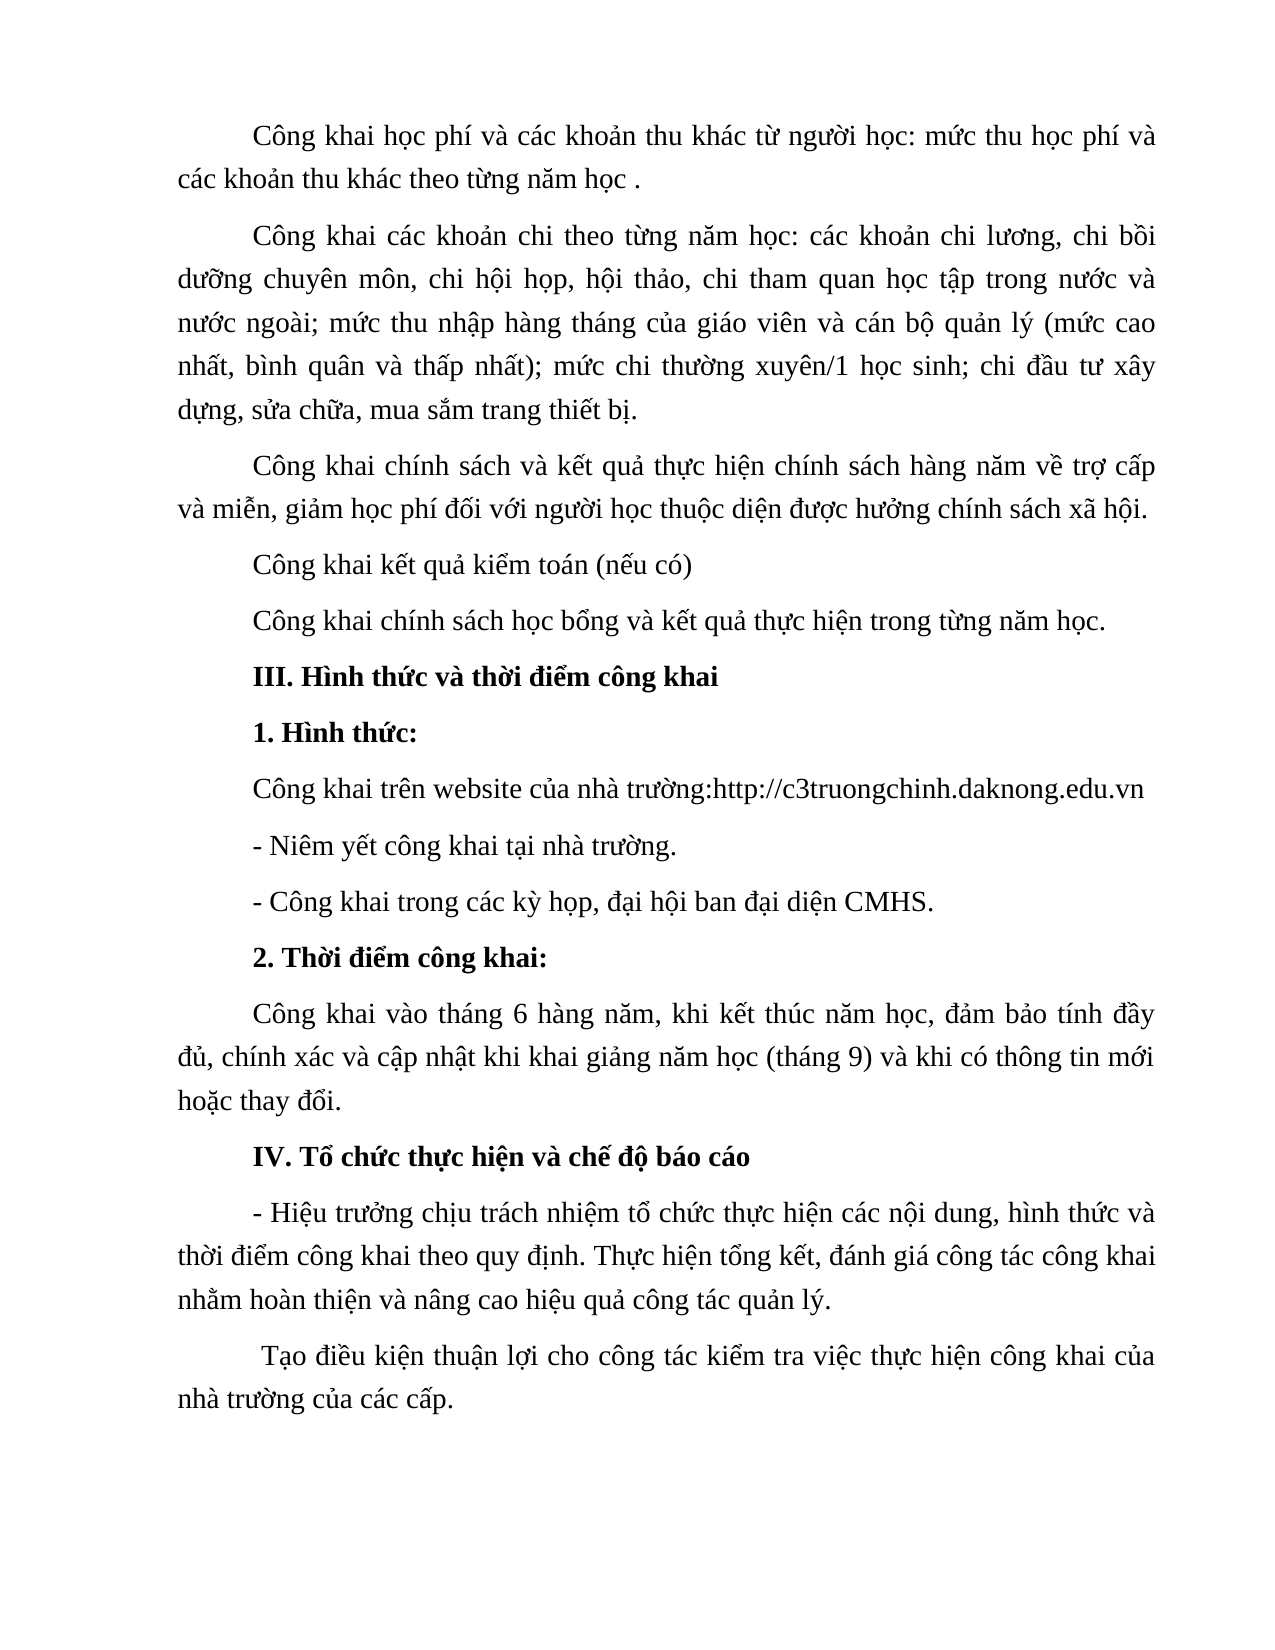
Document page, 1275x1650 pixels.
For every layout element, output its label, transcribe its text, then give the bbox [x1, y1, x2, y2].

text Công khai học phí và các khoản thu khác từ người học: mức thu học phí và các khoản thu khác theo từng năm học . [177, 118, 1157, 195]
text Công khai trên website của nhà trường:http://c3truongchinh.daknong.edu.vn [177, 772, 1157, 805]
text 2. Thời điểm công khai: [177, 940, 1157, 973]
text Công khai kết quả kiểm toán (nếu có) [177, 547, 1157, 581]
text Công khai chính sách và kết quả thực hiện chính sách hàng năm về trợ cấp và miễn, giảm học phí đối với người học thuộc diện được hưởng chính sách xã hội. [177, 448, 1157, 525]
text - Hiệu trưởng chịu trách nhiệm tổ chức thực hiện các nội dung, hình thức và thời điểm công khai theo quy định. Thực hiện tổng kết, đánh giá công tác công khai nhằm hoàn thiện và nâng cao hiệu quả công tác quản lý. [177, 1195, 1157, 1316]
text Công khai các khoản chi theo từng năm học: các khoản chi lương, chi bồi dưỡng chuyên môn, chi hội họp, hội thảo, chi tham quan học tập trong nước và nước ngoài; mức thu nhập hàng tháng của giáo viên và cán bộ quản lý (mức cao nhất, bình quân và thấp nhất); mức chi thường xuyên/1 học sinh; chi đầu tư xây dựng, sửa chữa, mua sắm trang thiết bị. [177, 218, 1157, 425]
text - Niêm yết công khai tại nhà trường. [177, 828, 1157, 861]
text Công khai vào tháng 6 hàng năm, khi kết thúc năm học, đảm bảo tính đầy đủ, chính xác và cập nhật khi khai giảng năm học (tháng 9) và khi có thông tin mới hoặc thay đổi. [177, 996, 1157, 1116]
text - Công khai trong các kỳ họp, đại hội ban đại diện CMHS. [177, 884, 1157, 917]
text III. Hình thức và thời điểm công khai [177, 659, 1157, 693]
text Tạo điều kiện thuận lợi cho công tác kiểm tra việc thực hiện công khai của nhà trường của các cấp. [177, 1338, 1157, 1415]
text IV. Tổ chức thực hiện và chế độ báo cáo [177, 1139, 1157, 1172]
text Công khai chính sách học bổng và kết quả thực hiện trong từng năm học. [177, 603, 1157, 637]
text 1. Hình thức: [177, 716, 1157, 749]
